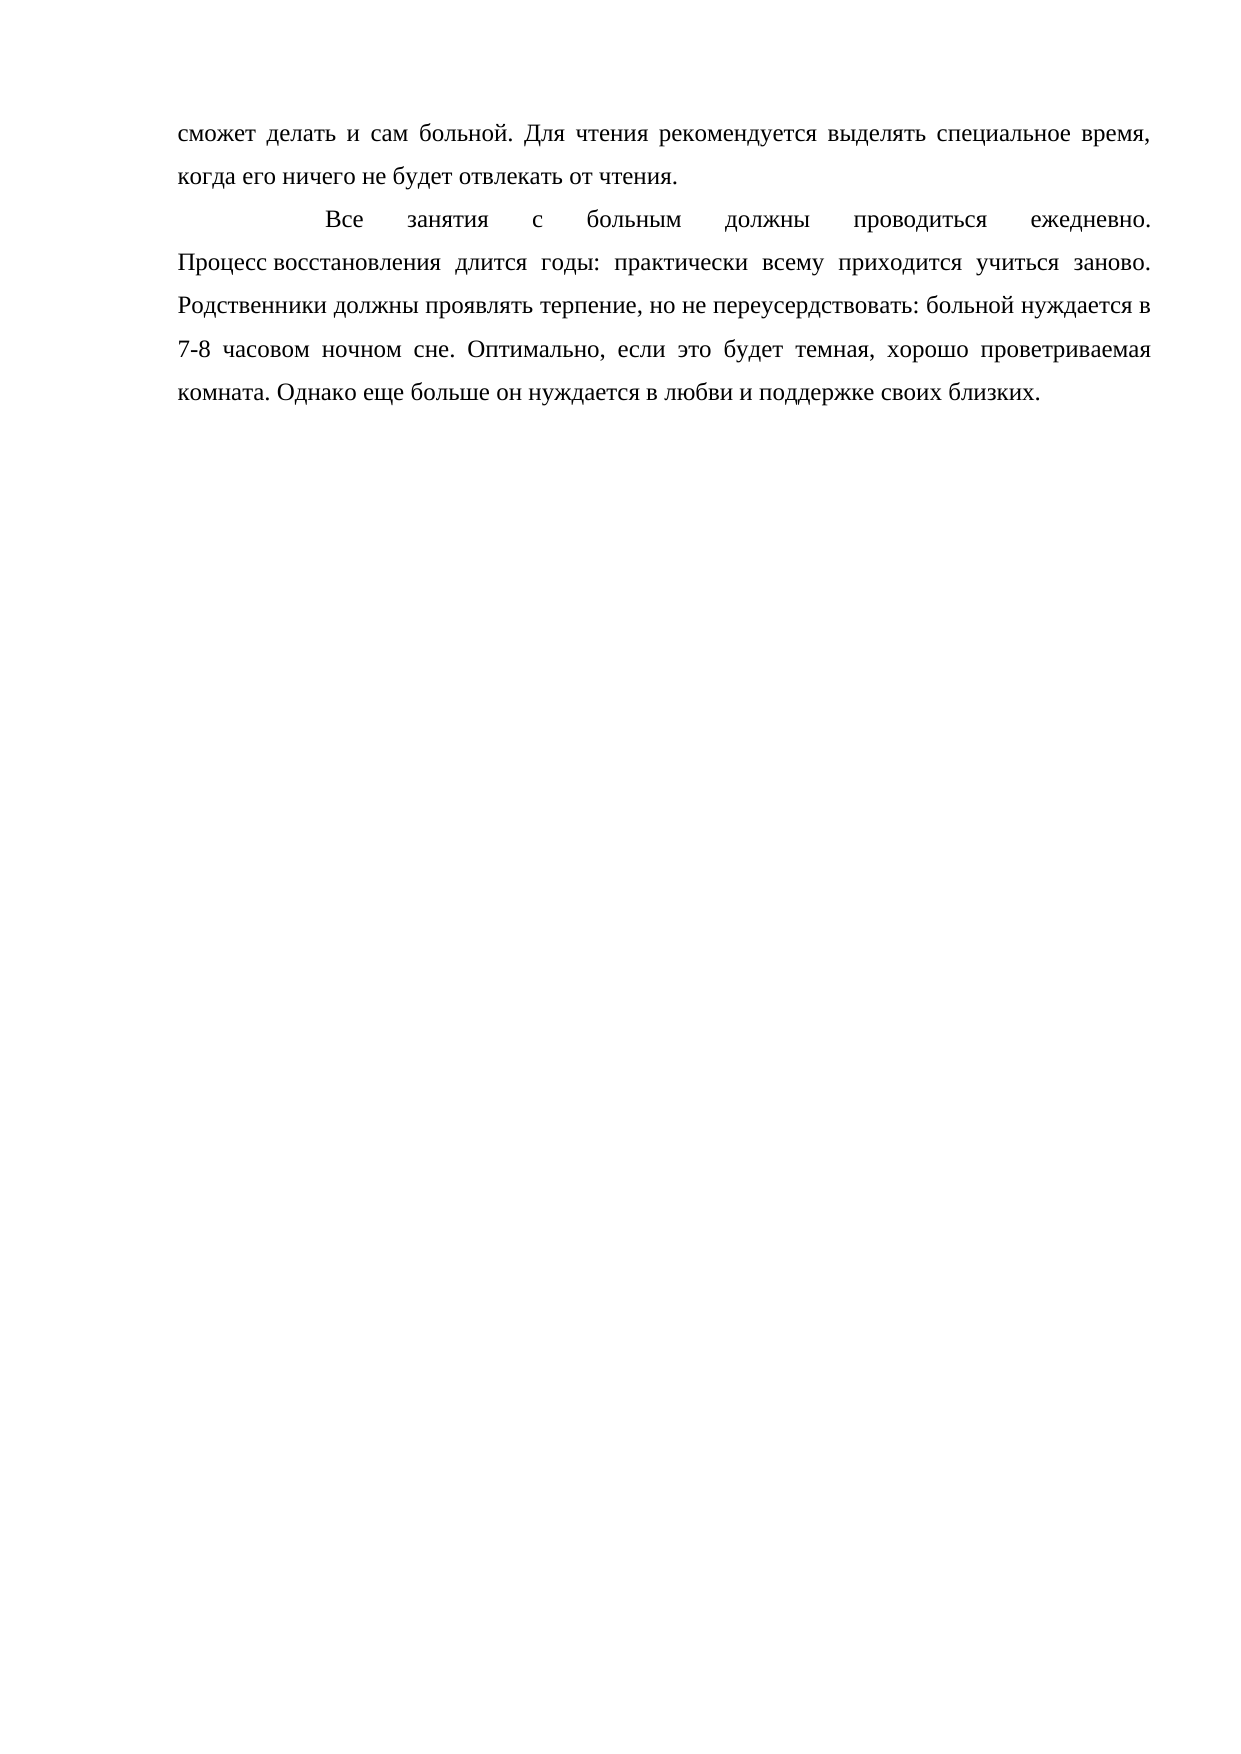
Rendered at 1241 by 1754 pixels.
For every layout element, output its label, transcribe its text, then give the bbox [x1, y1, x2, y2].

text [177, 118, 1152, 190]
text Все занятия с больным должны проводиться ежедневно. Процесс восстановления длится годы: практически всему приходится учиться заново. Родственники должны проявлять терпение, но не переусердствовать: больной нуждается в 7-8 часовом ночном сне. Оптимально, если это будет темная, хорошо проветриваемая комната. Однако еще больше он нуждается в любви и поддержке своих близких. [177, 204, 1152, 406]
